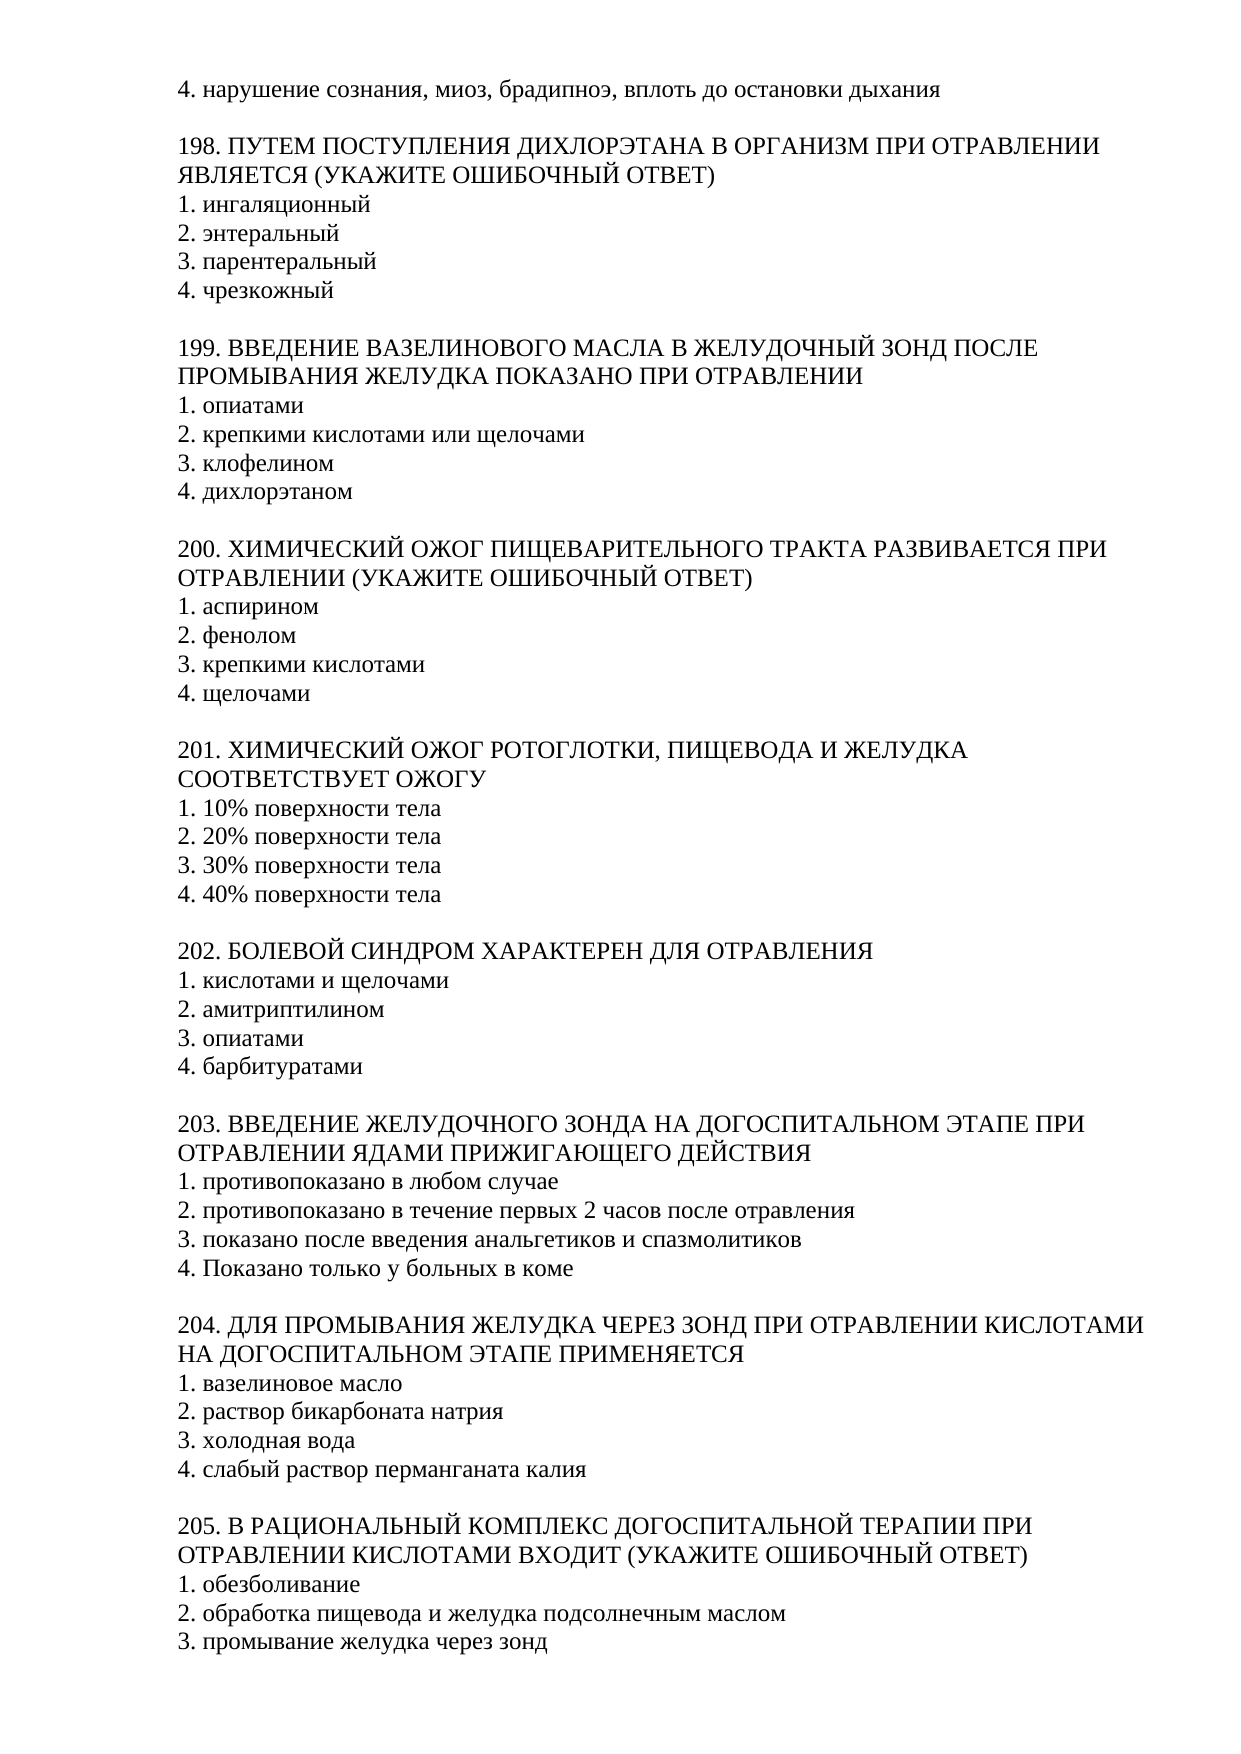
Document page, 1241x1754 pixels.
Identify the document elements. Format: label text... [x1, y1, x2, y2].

text 203. ВВЕДЕНИЕ ЖЕЛУДОЧНОГО ЗОНДА НА ДОГОСПИТАЛЬНОМ ЭТАПЕ ПРИ ОТРАВЛЕНИИ ЯДАМИ ПРИЖИГАЮЩЕГО ДЕЙСТВИЯ 1. противопоказано в любом случае 2. противопоказано в течение первых 2 часов после отравления 3. показано после введения анальгетиков и спазмолитиков 4. Показано только у больных в коме [177, 1109, 1167, 1310]
text 204. ДЛЯ ПРОМЫВАНИЯ ЖЕЛУДКА ЧЕРЕЗ ЗОНД ПРИ ОТРАВЛЕНИИ КИСЛОТАМИ НА ДОГОСПИТАЛЬНОМ ЭТАПЕ ПРИМЕНЯЕТСЯ 1. вазелиновое масло 2. раствор бикарбоната натрия 3. холодная вода 4. слабый раствор перманганата калия [177, 1310, 1167, 1511]
text 200. ХИМИЧЕСКИЙ ОЖОГ ПИЩЕВАРИТЕЛЬНОГО ТРАКТА РАЗВИВАЕТСЯ ПРИ ОТРАВЛЕНИИ (УКАЖИТЕ ОШИБОЧНЫЙ ОТВЕТ) 1. аспирином 2. фенолом 3. крепкими кислотами 4. щелочами [177, 534, 1167, 735]
text 202. БОЛЕВОЙ СИНДРОМ ХАРАКТЕРЕН ДЛЯ ОТРАВЛЕНИЯ 1. кислотами и щелочами 2. амитриптилином 3. опиатами 4. барбитуратами [177, 936, 1167, 1109]
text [177, 74, 1167, 131]
text 199. ВВЕДЕНИЕ ВАЗЕЛИНОВОГО МАСЛА В ЖЕЛУДОЧНЫЙ ЗОНД ПОСЛЕ ПРОМЫВАНИЯ ЖЕЛУДКА ПОКАЗАНО ПРИ ОТРАВЛЕНИИ 1. опиатами 2. крепкими кислотами или щелочами 3. клофелином 4. дихлорэтаном [177, 333, 1167, 534]
text 198. ПУТЕМ ПОСТУПЛЕНИЯ ДИХЛОРЭТАНА В ОРГАНИЗМ ПРИ ОТРАВЛЕНИИ ЯВЛЯЕТСЯ (УКАЖИТЕ ОШИБОЧНЫЙ ОТВЕТ) 1. ингаляционный 2. энтеральный 3. парентеральный 4. чрезкожный [177, 131, 1167, 333]
text 201. ХИМИЧЕСКИЙ ОЖОГ РОТОГЛОТКИ, ПИЩЕВОДА И ЖЕЛУДКА СООТВЕТСТВУЕТ ОЖОГУ 1. 10% поверхности тела 2. 20% поверхности тела 3. 30% поверхности тела 4. 40% поверхности тела [177, 735, 1167, 936]
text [177, 1511, 1167, 1655]
